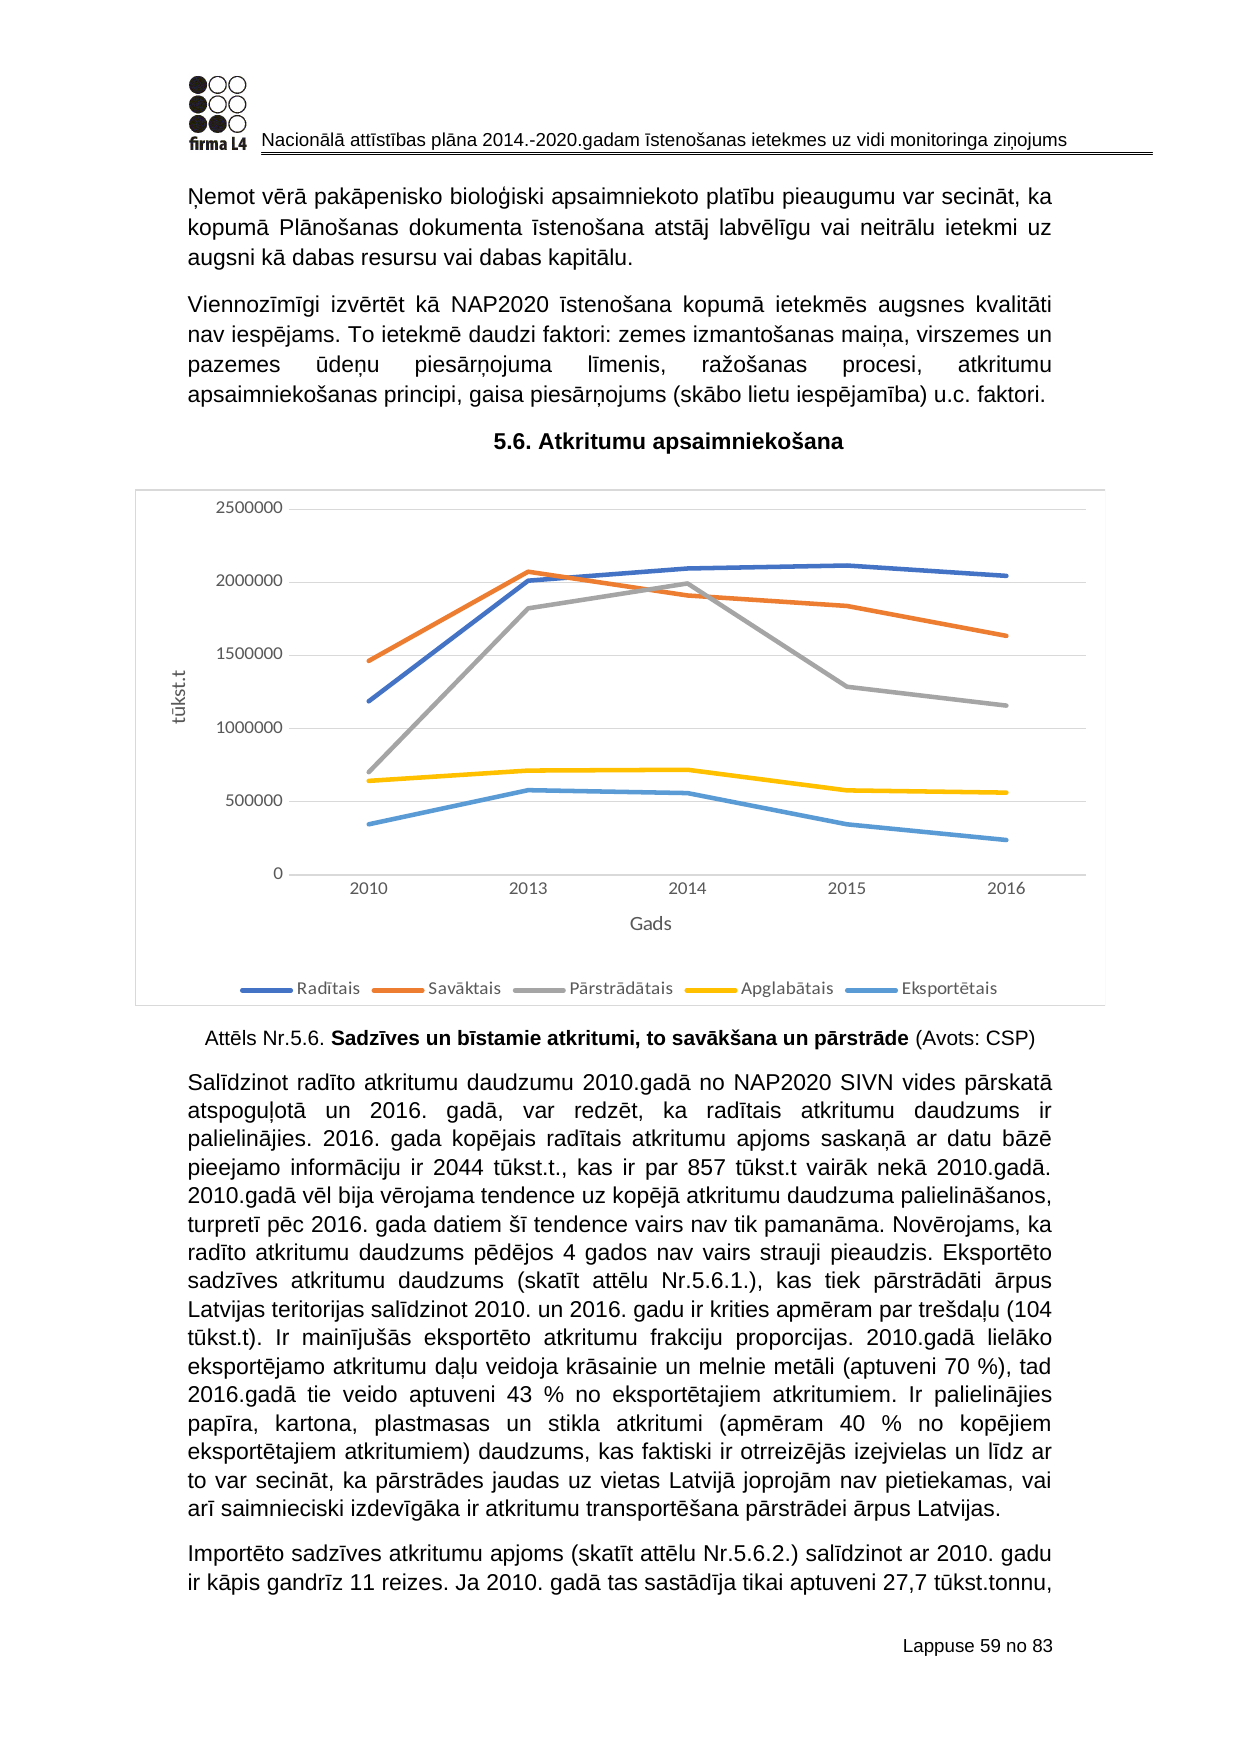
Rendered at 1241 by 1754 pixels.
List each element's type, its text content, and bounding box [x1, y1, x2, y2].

text Viennozīmīgi izvērtēt kā NAP2020 īstenošana kopumā ietekmēs augsnes kvalitāti nav iespējams. To ietekmē daudzi faktori: zemes izmantošanas maiņa, virszemes un pazemes ūdeņu piesārņojuma līmenis, ražošanas procesi, atkritumu apsaimniekošanas principi, gaisa piesārņojums (skābo lietu iespējamība) u.c. faktori. [187, 291, 1053, 408]
text Attēls Nr.5.6. Sadzīves un bīstamie atkritumi, to savākšana un pārstrāde (Avots: CSP) [187, 1006, 1053, 1050]
text Salīdzinot radīto atkritumu daudzumu 2010.gadā no NAP2020 SIVN vides pārskatā atspoguļotā un 2016. gadā, var redzēt, ka radītais atkritumu daudzums ir palielinājies. 2016. gada kopējais radītais atkritumu apjoms saskaņā ar datu bāzē pieejamo informāciju ir 2044 tūkst.t., kas ir par 857 tūkst.t vairāk nekā 2010.gadā. 2010.gadā vēl bija vērojama tendence uz kopējā atkritumu daudzuma palielināšanos, turpretī pēc 2016. gada datiem šī tendence vairs nav tik pamanāma. Novērojams, ka radīto atkritumu daudzums pēdējos 4 gados nav vairs strauji pieaudzis. Eksportēto sadzīves atkritumu daudzums (skatīt attēlu Nr.5.6.1.), kas tiek pārstrādāti ārpus Latvijas teritorijas salīdzinot 2010. un 2016. gadu ir krities apmēram par trešdaļu (104 tūkst.t). Ir mainījušās eksportēto atkritumu frakciju proporcijas. 2010.gadā lielāko eksportējamo atkritumu daļu veidoja krāsainie un melnie metāli (aptuveni 70 %), tad 2016.gadā tie veido aptuveni 43 % no eksportētajiem atkritumiem. Ir palielinājies papīra, kartona, plastmasas un stikla atkritumi (apmēram 40 % no kopējiem eksportētajiem atkritumiem) daudzums, kas faktiski ir otrreizējās izejvielas un līdz ar to var secināt, ka pārstrādes jaudas uz vietas Latvijā joprojām nav pietiekamas, vai arī saimnieciski izdevīgāka ir atkritumu transportēšana pārstrādei ārpus Latvijas. [187, 1068, 1053, 1521]
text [187, 1540, 1053, 1595]
subtitle 5.6. Atkritumu apsaimniekošana [284, 428, 1053, 454]
text Ņemot vērā pakāpenisko bioloģiski apsaimniekoto platību pieaugumu var secināt, ka kopumā Plānošanas dokumenta īstenošana atstāj labvēlīgu vai neitrālu ietekmi uz augsni kā dabas resursu vai dabas kapitālu. [187, 183, 1053, 270]
